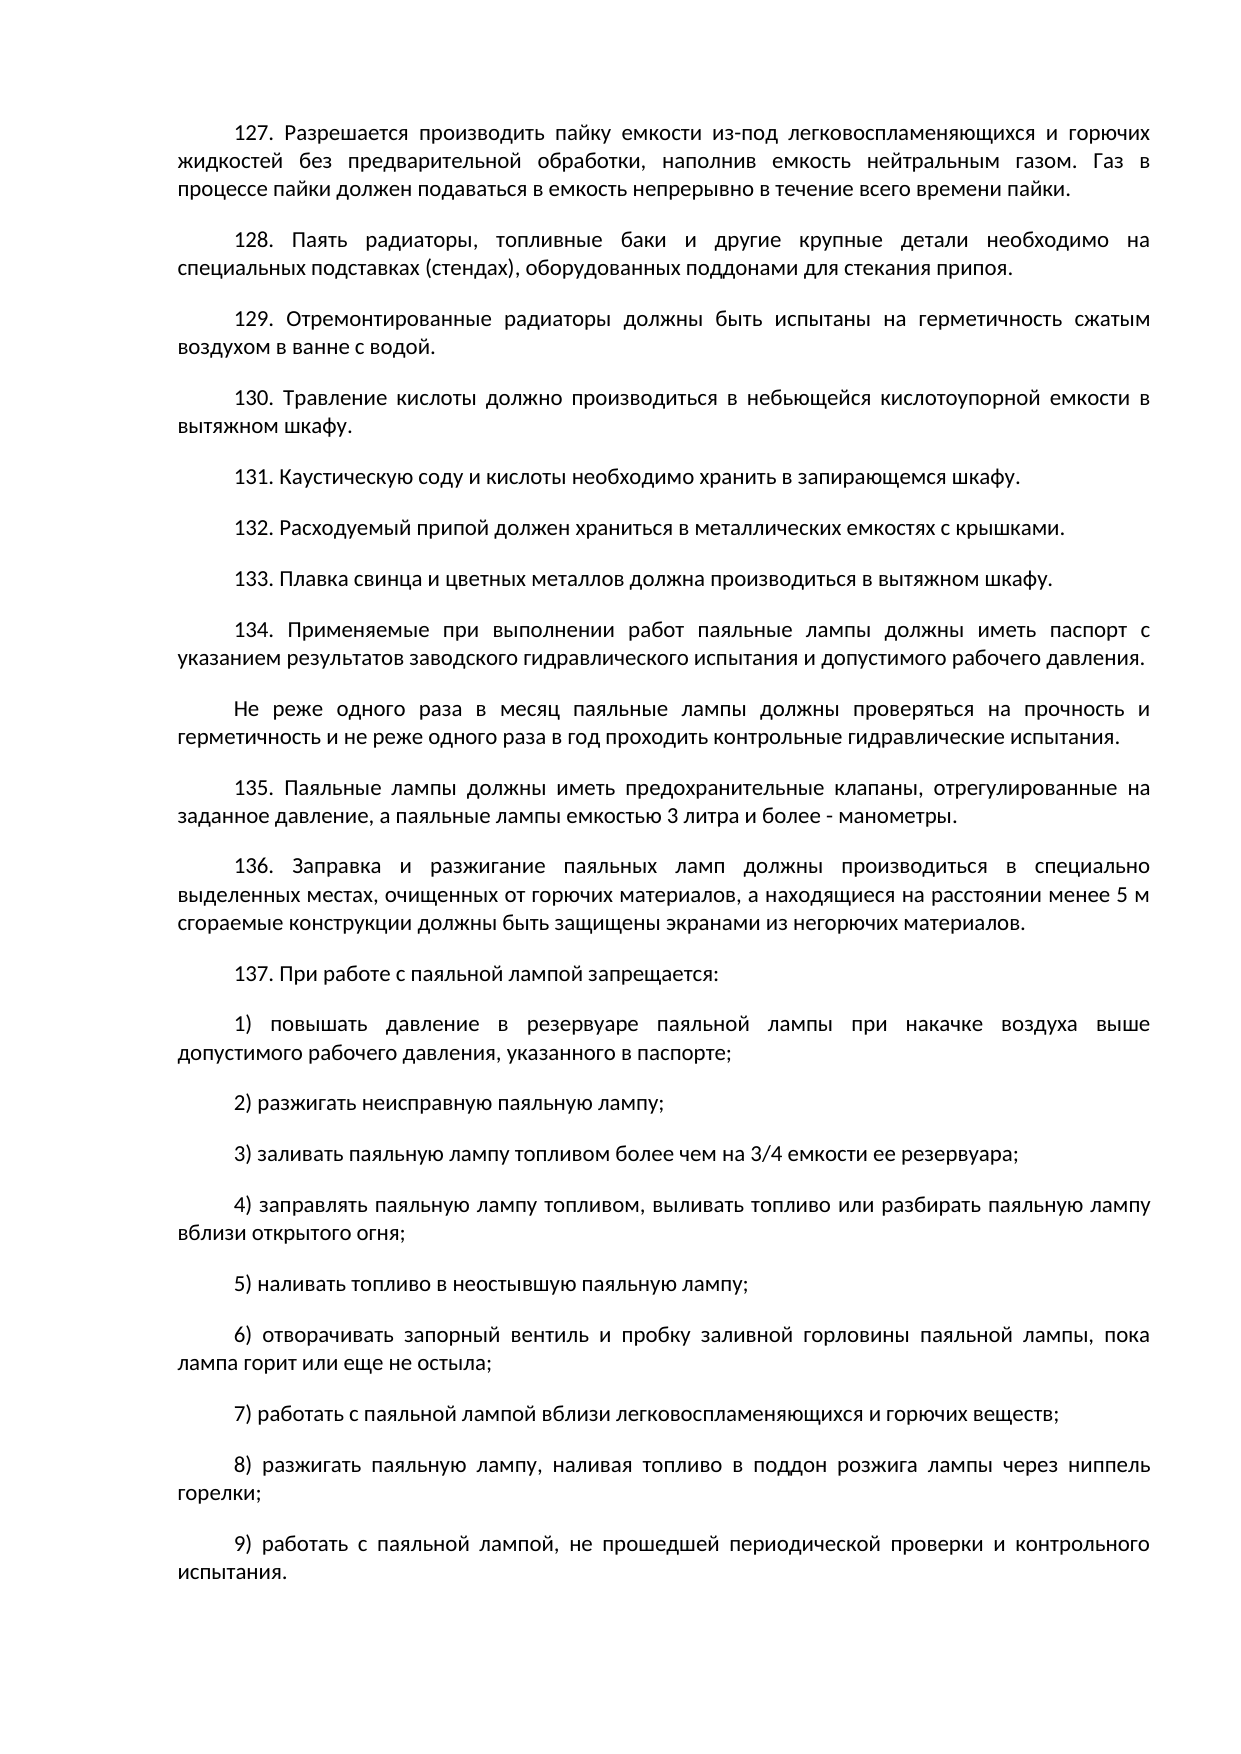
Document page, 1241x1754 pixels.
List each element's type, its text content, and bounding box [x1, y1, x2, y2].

text 128. Паять радиаторы, топливные баки и другие крупные детали необходимо на специальных подставках (стендах), оборудованных поддонами для стекания припоя. [177, 225, 1152, 281]
text 133. Плавка свинца и цветных металлов должна производиться в вытяжном шкафу. [177, 564, 1152, 592]
text 7) работать с паяльной лампой вблизи легковоспламеняющихся и горючих веществ; [177, 1399, 1152, 1427]
text Не реже одного раза в месяц паяльные лампы должны проверяться на прочность и герметичность и не реже одного раза в год проходить контрольные гидравлические испытания. [177, 694, 1152, 750]
text 127. Разрешается производить пайку емкости из-под легковоспламеняющихся и горючих жидкостей без предварительной обработки, наполнив емкость нейтральным газом. Газ в процессе пайки должен подаваться в емкость непрерывно в течение всего времени пайки. [177, 118, 1152, 202]
text 132. Расходуемый припой должен храниться в металлических емкостях с крышками. [177, 513, 1152, 541]
text 3) заливать паяльную лампу топливом более чем на 3/4 емкости ее резервуара; [177, 1139, 1152, 1167]
text 136. Заправка и разжигание паяльных ламп должны производиться в специально выделенных местах, очищенных от горючих материалов, а находящиеся на расстоянии менее 5 м сгораемые конструкции должны быть защищены экранами из негорючих материалов. [177, 852, 1152, 936]
text 5) наливать топливо в неостывшую паяльную лампу; [177, 1269, 1152, 1297]
text 2) разжигать неисправную паяльную лампу; [177, 1088, 1152, 1117]
text 4) заправлять паяльную лампу топливом, выливать топливо или разбирать паяльную лампу вблизи открытого огня; [177, 1190, 1152, 1246]
text 129. Отремонтированные радиаторы должны быть испытаны на герметичность сжатым воздухом в ванне с водой. [177, 304, 1152, 360]
text 6) отворачивать запорный вентиль и пробку заливной горловины паяльной лампы, пока лампа горит или еще не остыла; [177, 1320, 1152, 1376]
text 135. Паяльные лампы должны иметь предохранительные клапаны, отрегулированные на заданное давление, а паяльные лампы емкостью 3 литра и более - манометры. [177, 773, 1152, 829]
text 9) работать с паяльной лампой, не прошедшей периодической проверки и контрольного испытания. [177, 1529, 1152, 1585]
text 130. Травление кислоты должно производиться в небьющейся кислотоупорной емкости в вытяжном шкафу. [177, 383, 1152, 439]
text 137. При работе с паяльной лампой запрещается: [177, 959, 1152, 987]
text 134. Применяемые при выполнении работ паяльные лампы должны иметь паспорт с указанием результатов заводского гидравлического испытания и допустимого рабочего давления. [177, 615, 1152, 671]
text 1) повышать давление в резервуаре паяльной лампы при накачке воздуха выше допустимого рабочего давления, указанного в паспорте; [177, 1009, 1152, 1066]
text 131. Каустическую соду и кислоты необходимо хранить в запирающемся шкафу. [177, 462, 1152, 490]
text 8) разжигать паяльную лампу, наливая топливо в поддон розжига лампы через ниппель горелки; [177, 1450, 1152, 1506]
